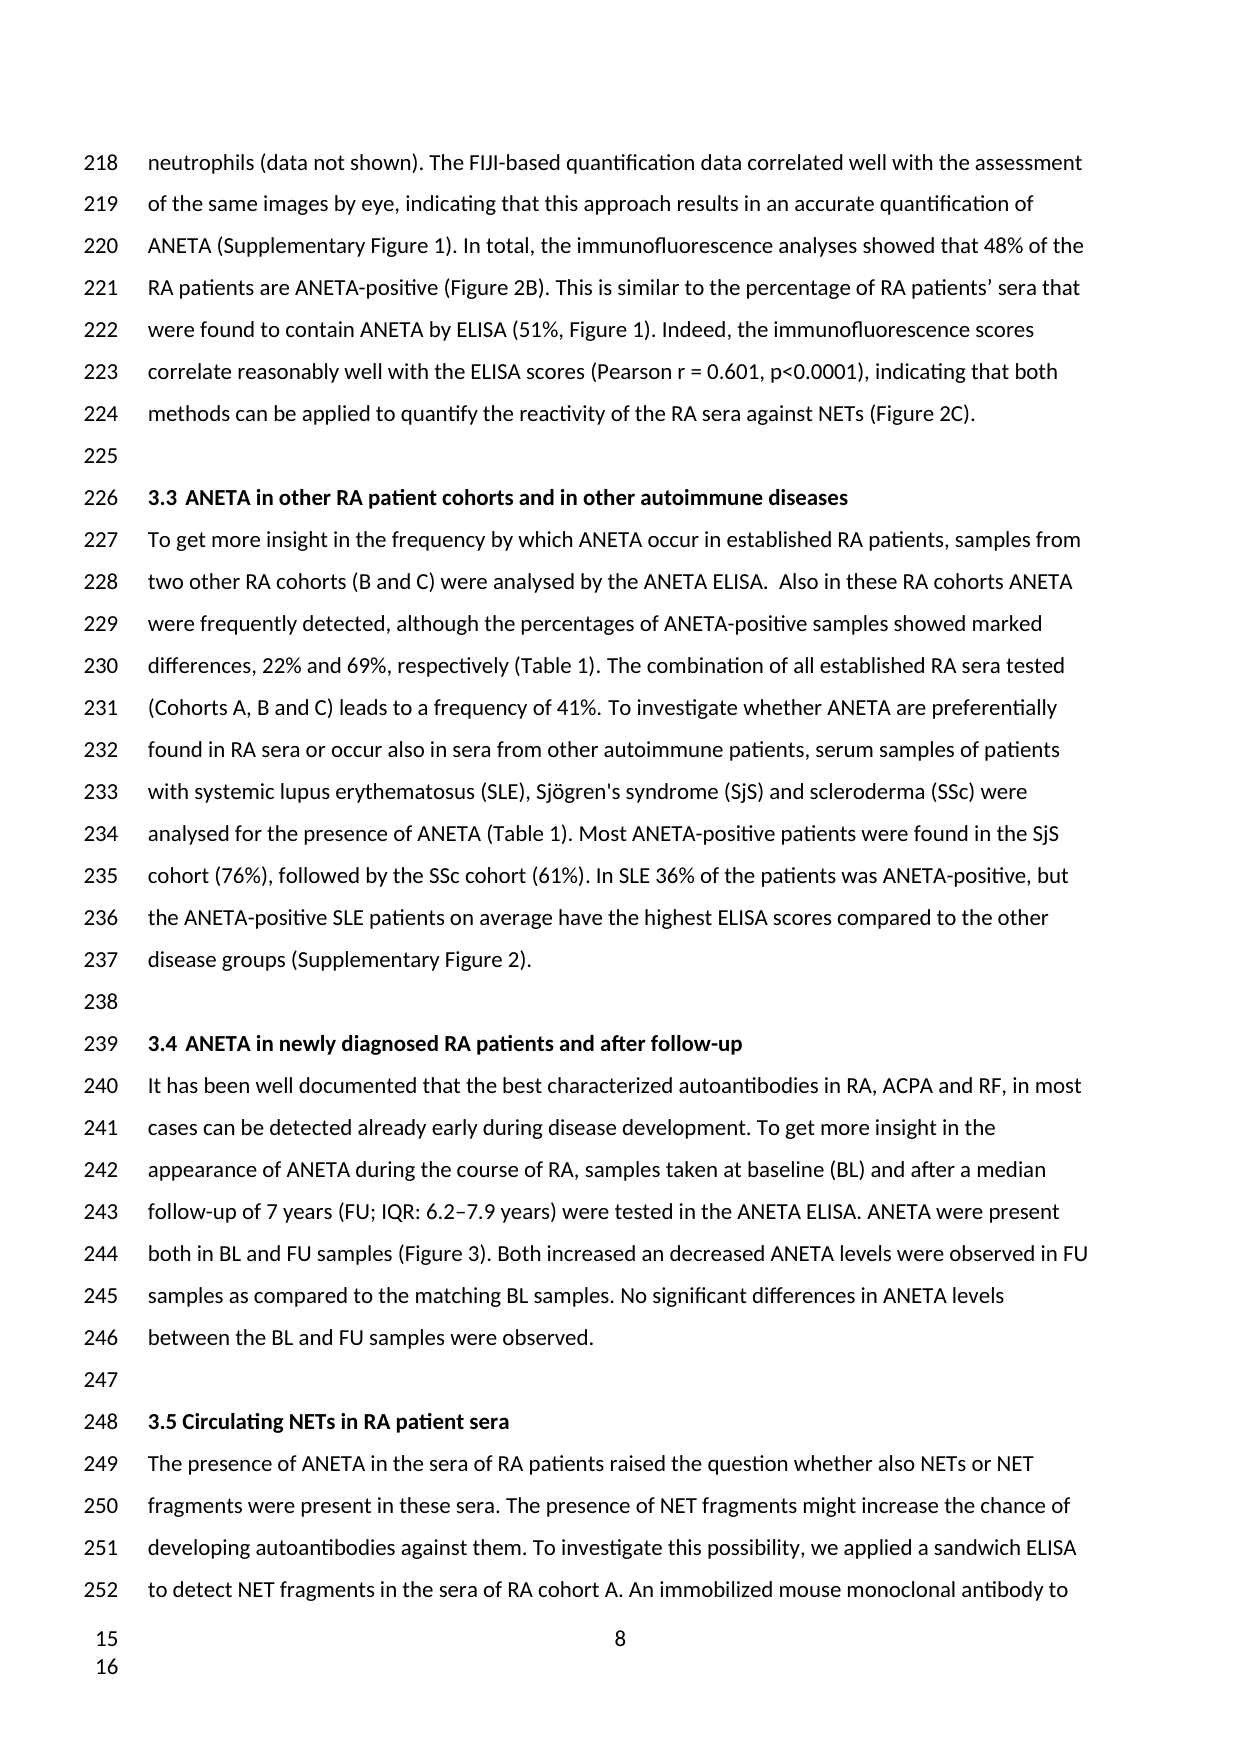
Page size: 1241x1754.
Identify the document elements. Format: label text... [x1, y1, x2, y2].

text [148, 1449, 1093, 1603]
text It has been well documented that the best characterized autoantibodies in RA, ACPA and RF, in most cases can be detected already early during disease development. To get more insight in the appearance of ANETA during the course of RA, samples taken at baseline (BL) and after a median follow-up of 7 years (FU; IQR: 6.2–7.9 years) were tested in the ANETA ELISA. ANETA were present both in BL and FU samples (Figure 3). Both increased an decreased ANETA levels were observed in FU samples as compared to the matching BL samples. No significant differences in ANETA levels between the BL and FU samples were observed. [148, 1071, 1093, 1351]
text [148, 148, 1093, 427]
list ANETA in other RA patient cohorts and in other autoimmune diseases [148, 483, 1093, 511]
list ANETA in newly diagnosed RA patients and after follow-up [148, 1029, 1093, 1057]
text 3.5 Circulating NETs in RA patient sera [148, 1407, 1093, 1435]
text To get more insight in the frequency by which ANETA occur in established RA patients, samples from two other RA cohorts (B and C) were analysed by the ANETA ELISA. Also in these RA cohorts ANETA were frequently detected, although the percentages of ANETA-positive samples showed marked differences, 22% and 69%, respectively (Table 1). The combination of all established RA sera tested (Cohorts A, B and C) leads to a frequency of 41%. To investigate whether ANETA are preferentially found in RA sera or occur also in sera from other autoimmune patients, serum samples of patients with systemic lupus erythematosus (SLE), Sjögren's syndrome (SjS) and scleroderma (SSc) were analysed for the presence of ANETA (Table 1). Most ANETA-positive patients were found in the SjS cohort (76%), followed by the SSc cohort (61%). In SLE 36% of the patients was ANETA-positive, but the ANETA-positive SLE patients on average have the highest ELISA scores compared to the other disease groups (Supplementary Figure 2). [148, 525, 1093, 973]
